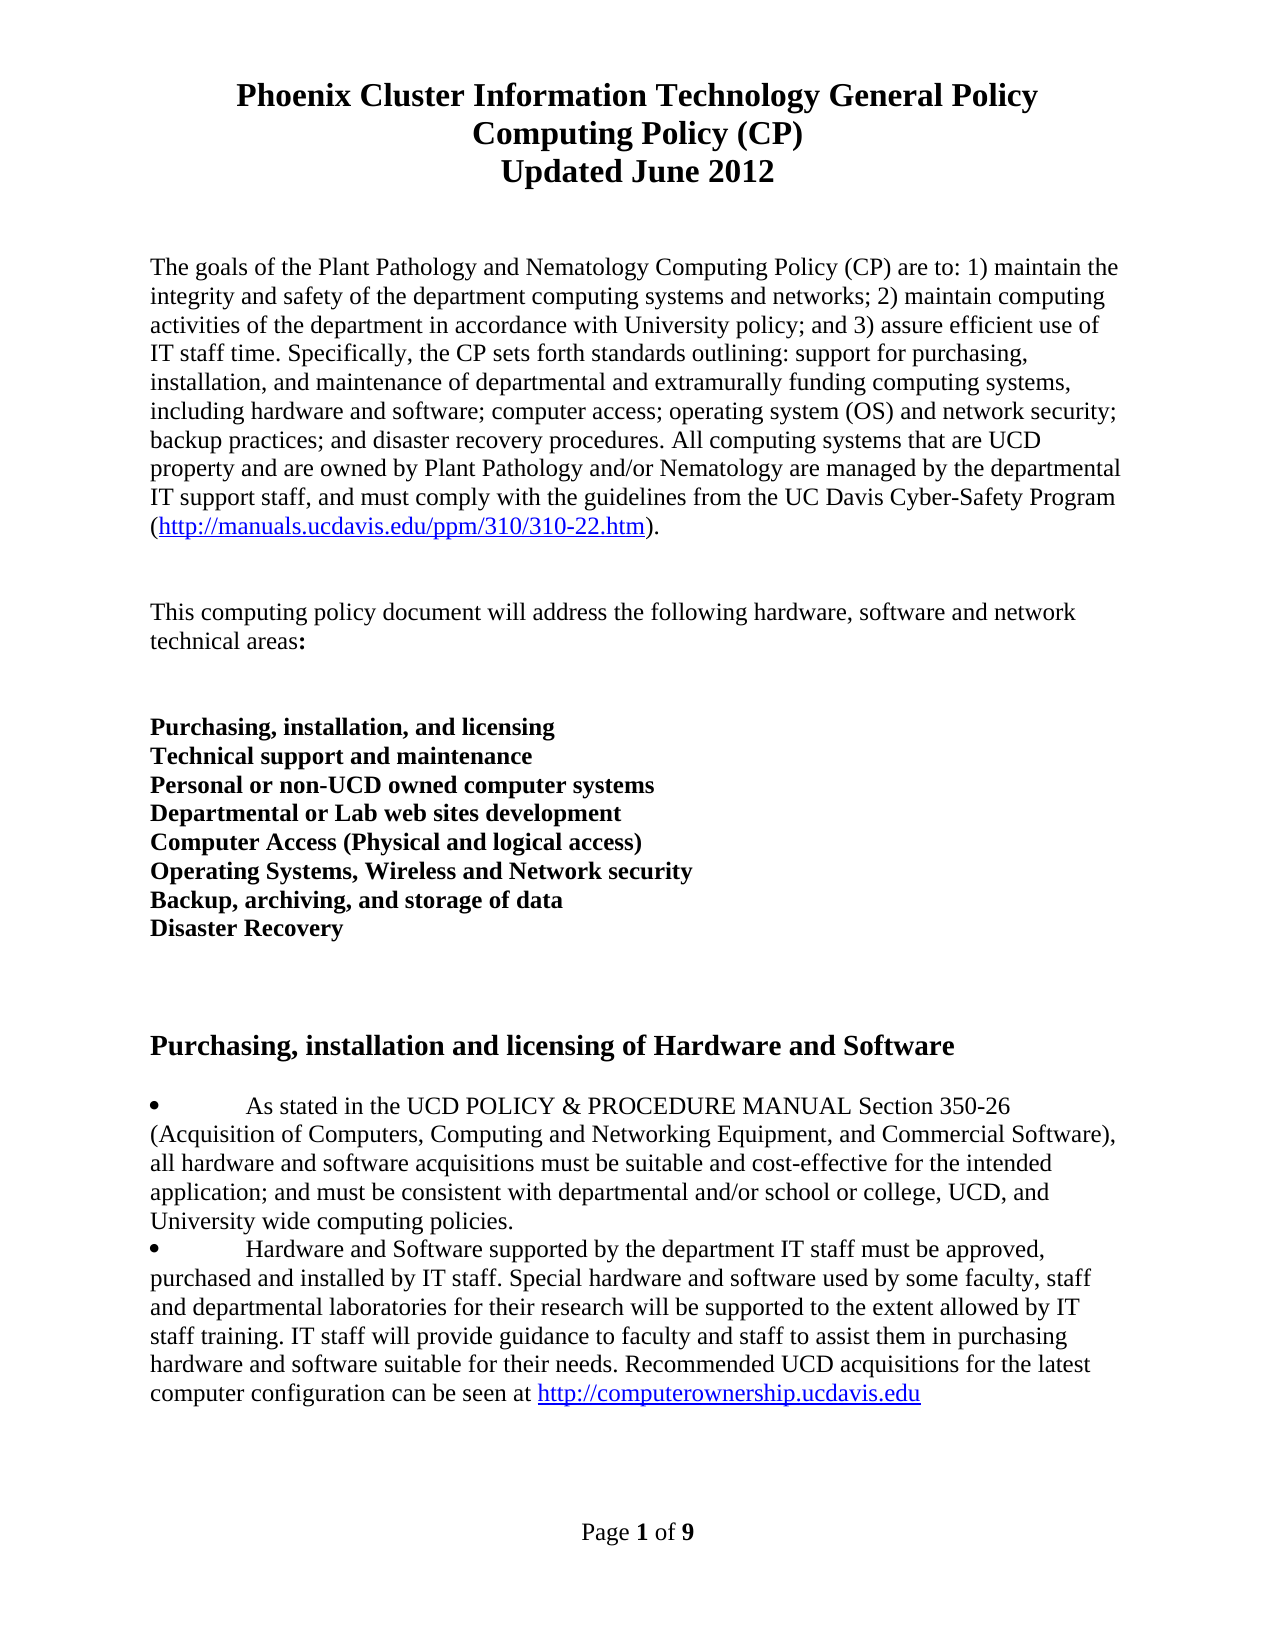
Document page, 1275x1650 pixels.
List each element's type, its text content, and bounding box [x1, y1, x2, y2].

list As stated in the UCD POLICY & PROCEDURE MANUAL Section 350-26 (Acquisition of Computers, Computing and Networking Equipment, and Commercial Software), all hardware and software acquisitions must be suitable and cost-effective for the intended application; and must be consistent with departmental and/or school or college, UCD, and University wide computing policies. [150, 1091, 1125, 1234]
text Technical support and maintenance [150, 741, 1125, 770]
list Hardware and Software supported by the department IT staff must be approved, purchased and installed by IT staff. Special hardware and software used by some faculty, staff and departmental laboratories for their research will be supported to the extent allowed by IT staff training. IT staff will provide guidance to faculty and staff to assist them in purchasing hardware and software suitable for their needs. Recommended UCD acquisitions for the latest computer configuration can be seen at http://computerownership.ucdavis.edu [150, 1234, 1125, 1407]
text Purchasing, installation and licensing of Hardware and Software [150, 1000, 1125, 1062]
text Operating Systems, Wireless and Network security [150, 856, 1125, 885]
text The goals of the Plant Pathology and Nematology Computing Policy (CP) are to: 1) maintain the integrity and safety of the department computing systems and networks; 2) maintain computing activities of the department in accordance with University policy; and 3) assure efficient use of IT staff time. Specifically, the CP sets forth standards outlining: support for purchasing, installation, and maintenance of departmental and extramurally funding computing systems, including hardware and software; computer access; operating system (OS) and network security; backup practices; and disaster recovery procedures. All computing systems that are UCD property and are owned by Plant Pathology and/or Nematology are managed by the departmental IT support staff, and must comply with the guidelines from the UC Davis Cyber-Safety Program (http://manuals.ucdavis.edu/ppm/310/310-22.htm). [150, 252, 1125, 540]
text This computing policy document will address the following hardware, software and network technical areas: [150, 597, 1125, 655]
text Computer Access (Physical and logical access) [150, 827, 1125, 856]
text Backup, archiving, and storage of data [150, 885, 1125, 913]
text Disaster Recovery [150, 913, 1125, 942]
text Departmental or Lab web sites development [150, 798, 1125, 827]
text Purchasing, installation, and licensing [150, 712, 1125, 741]
text Personal or non-UCD owned computer systems [150, 770, 1125, 798]
